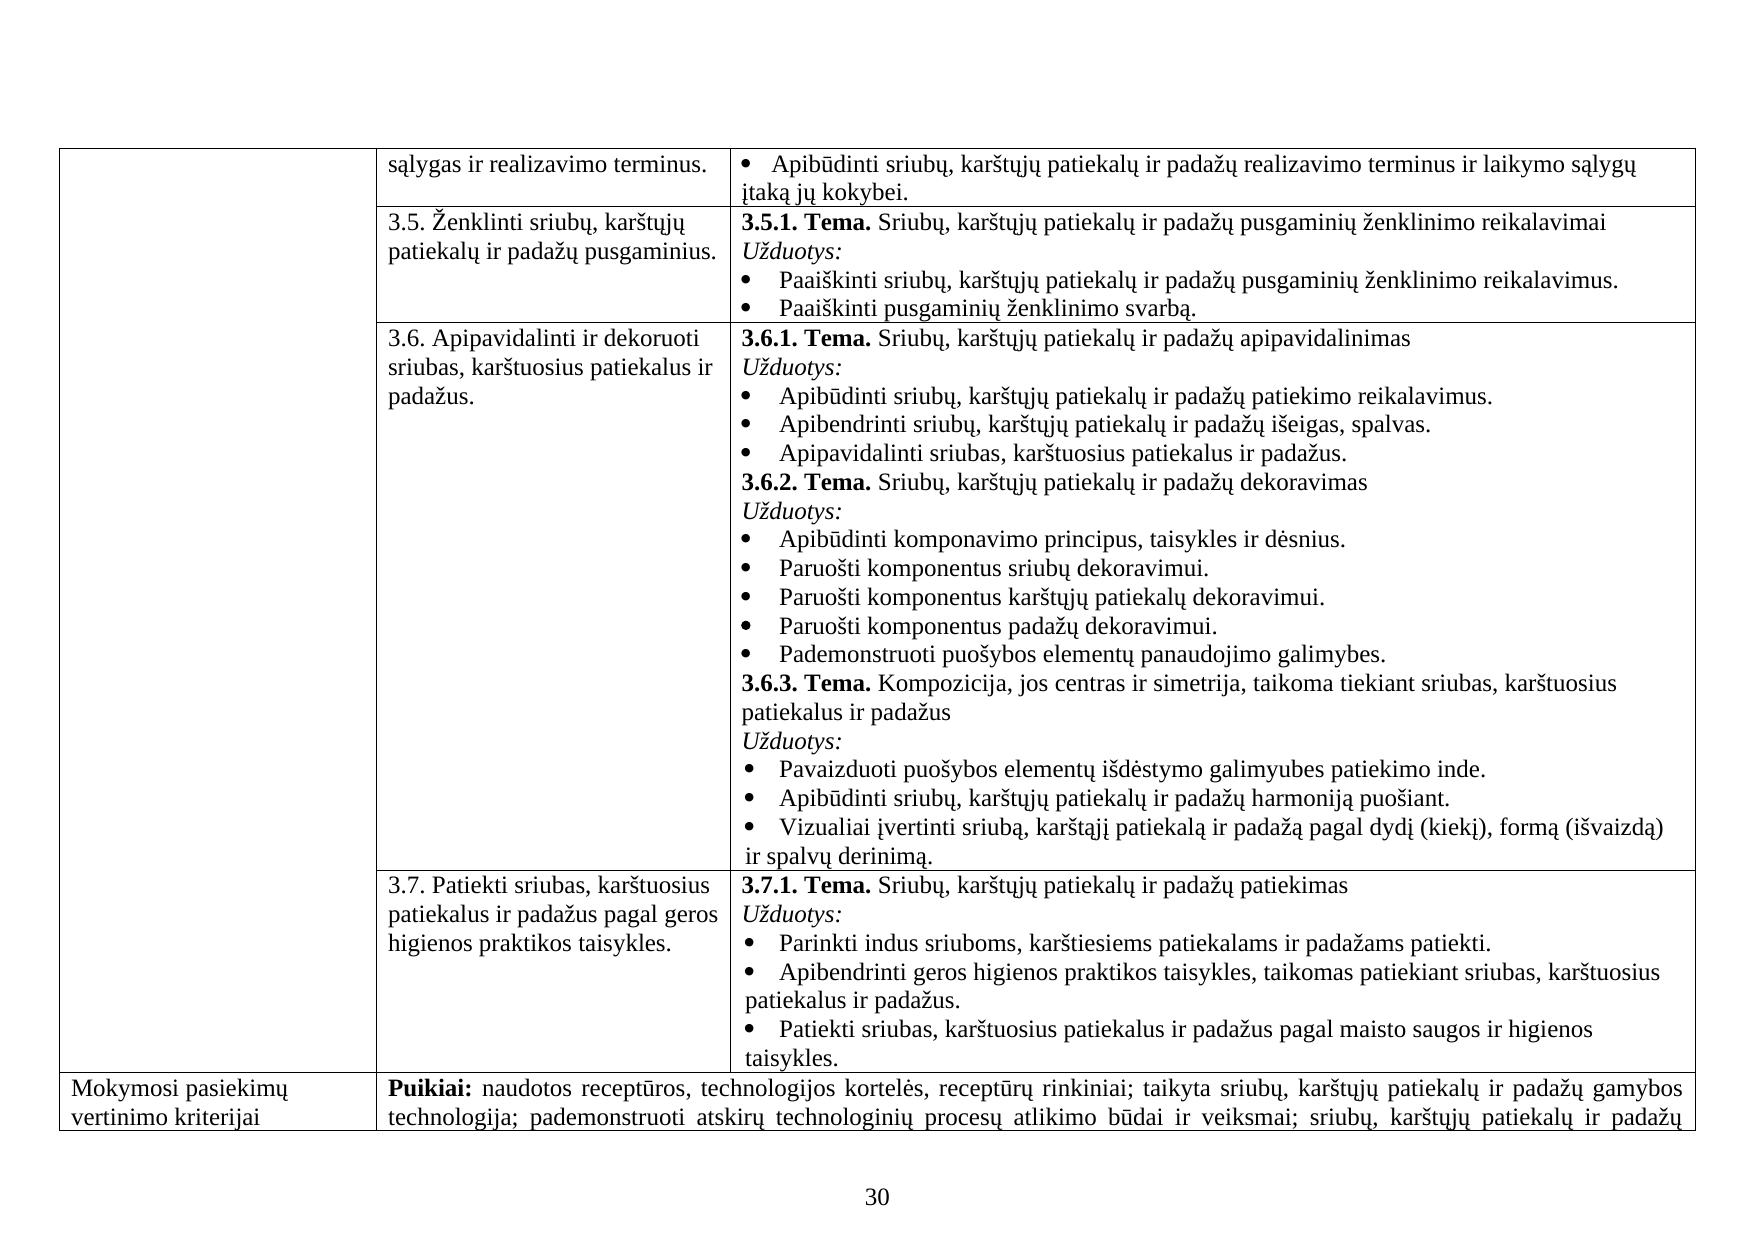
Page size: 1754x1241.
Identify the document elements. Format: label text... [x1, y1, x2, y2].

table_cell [377, 1073, 1695, 1130]
table_cell 3.5. Ženklinti sriubų, karštųjų patiekalų ir padažų pusgaminius. [377, 207, 730, 322]
table_cell 3.6. Apipavidalinti ir dekoruoti sriubas, karštuosius patiekalus ir padažus. [377, 323, 730, 869]
table_cell 3.5.1. Tema. Sriubų, karštųjų patiekalų ir padažų pusgaminių ženklinimo reikalavimai Užduotys: Paaiškinti sriubų, karštųjų patiekalų ir padažų pusgaminių ženklinimo reikalavimus. Paaiškinti pusgaminių ženklinimo svarbą. [731, 207, 1695, 322]
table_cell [377, 149, 730, 206]
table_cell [60, 1073, 376, 1130]
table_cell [731, 149, 1695, 206]
table_cell 3.6.1. Tema. Sriubų, karštųjų patiekalų ir padažų apipavidalinimas Užduotys: Apibūdinti sriubų, karštųjų patiekalų ir padažų patiekimo reikalavimus. Apibendrinti sriubų, karštųjų patiekalų ir padažų išeigas, spalvas. Apipavidalinti sriubas, karštuosius patiekalus ir padažus. 3.6.2. Tema. Sriubų, karštųjų patiekalų ir padažų dekoravimas Užduotys: Apibūdinti komponavimo principus, taisykles ir dėsnius. Paruošti komponentus sriubų dekoravimui. Paruošti komponentus karštųjų patiekalų dekoravimui. Paruošti komponentus padažų dekoravimui. Pademonstruoti puošybos elementų panaudojimo galimybes. 3.6.3. Tema. Kompozicija, jos centras ir simetrija, taikoma tiekiant sriubas, karštuosius patiekalus ir padažus Užduotys: Pavaizduoti puošybos elementų išdėstymo galimyubes patiekimo inde. Apibūdinti sriubų, karštųjų patiekalų ir padažų harmoniją puošiant. Vizualiai įvertinti sriubą, karštąjį patiekalą ir padažą pagal dydį (kiekį), formą (išvaizdą) ir spalvų derinimą. [731, 323, 1695, 869]
table_cell 3.7. Patiekti sriubas, karštuosius patiekalus ir padažus pagal geros higienos praktikos taisykles. [377, 871, 730, 1072]
table_cell 3.7.1. Tema. Sriubų, karštųjų patiekalų ir padažų patiekimas Užduotys: Parinkti indus sriuboms, karštiesiems patiekalams ir padažams patiekti. Apibendrinti geros higienos praktikos taisykles, taikomas patiekiant sriubas, karštuosius patiekalus ir padažus. Patiekti sriubas, karštuosius patiekalus ir padažus pagal maisto saugos ir higienos taisykles. [731, 871, 1695, 1072]
